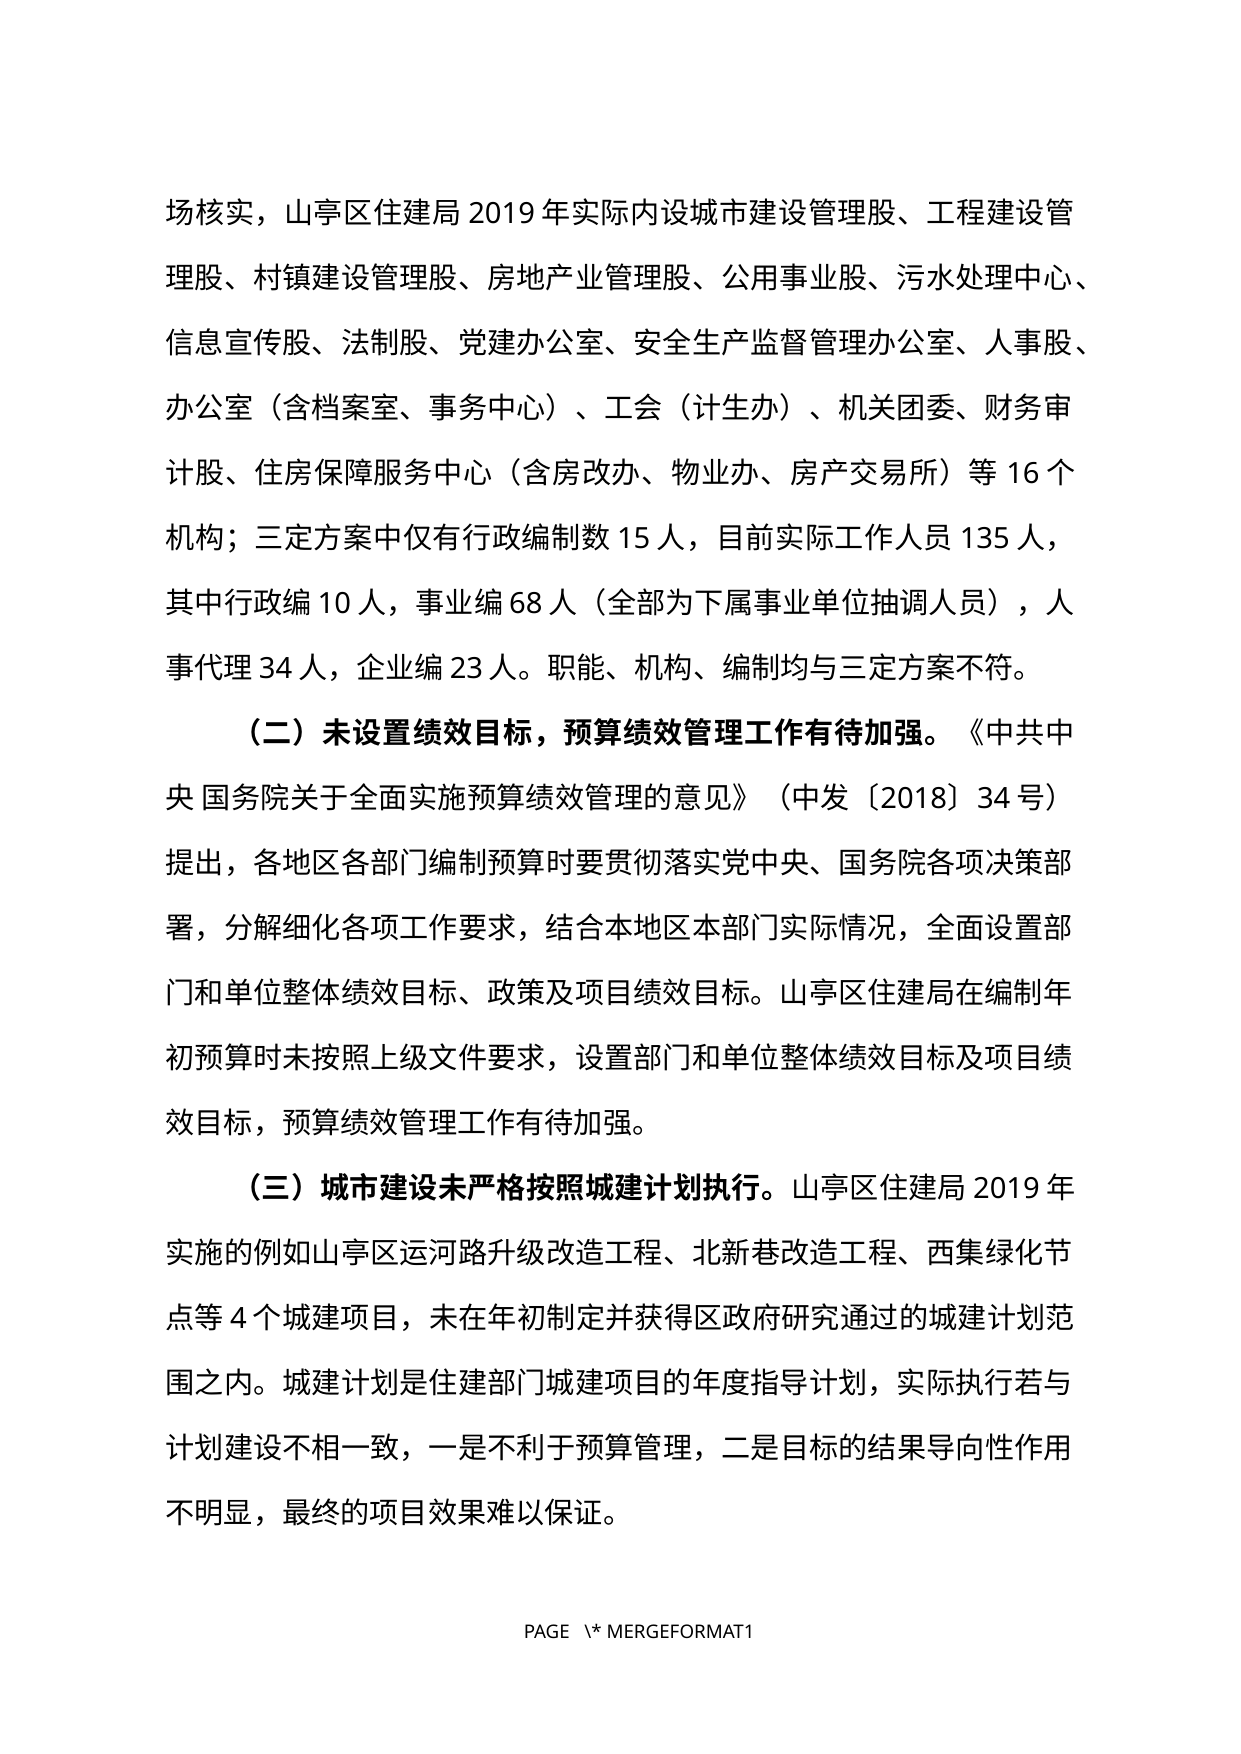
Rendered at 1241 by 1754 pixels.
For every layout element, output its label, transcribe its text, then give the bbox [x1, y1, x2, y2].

text （二）未设置绩效目标，预算绩效管理工作有待加强。《中共中央 国务院关于全面实施预算绩效管理的意见》（中发〔2018〕34号）提出，各地区各部门编制预算时要贯彻落实党中央、国务院各项决策部署，分解细化各项工作要求，结合本地区本部门实际情况，全面设置部门和单位整体绩效目标、政策及项目绩效目标。山亭区住建局在编制年初预算时未按照上级文件要求，设置部门和单位整体绩效目标及项目绩效目标，预算绩效管理工作有待加强。 [165, 698, 1075, 1153]
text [165, 178, 1075, 698]
text （三）城市建设未严格按照城建计划执行。山亭区住建局2019年实施的例如山亭区运河路升级改造工程、北新巷改造工程、西集绿化节点等4个城建项目，未在年初制定并获得区政府研究通过的城建计划范围之内。城建计划是住建部门城建项目的年度指导计划，实际执行若与计划建设不相一致，一是不利于预算管理，二是目标的结果导向性作用不明显，最终的项目效果难以保证。 [165, 1153, 1075, 1543]
